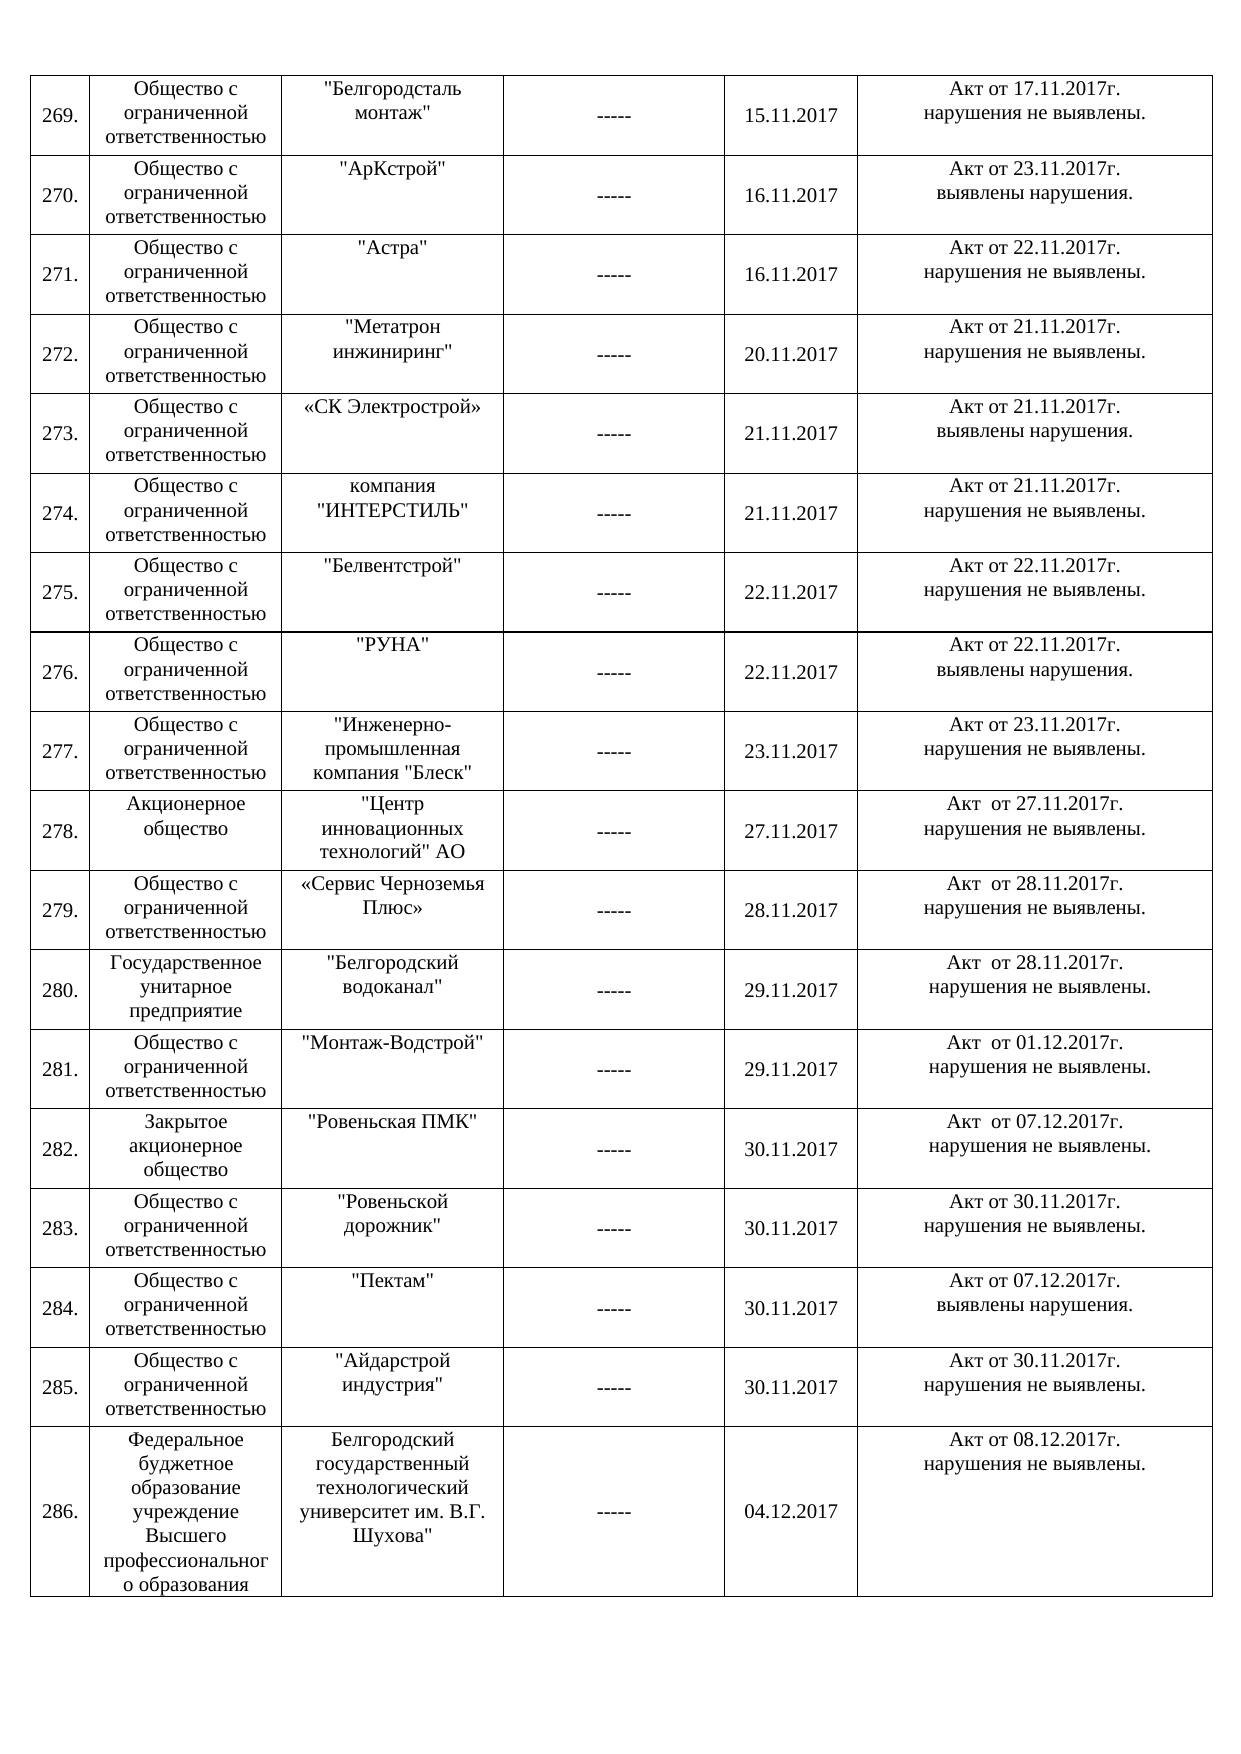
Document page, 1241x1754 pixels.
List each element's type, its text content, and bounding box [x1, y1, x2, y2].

table_cell Федеральное буджетное образование учреждение Высшего профессионального образования [90, 1427, 281, 1596]
table_cell [31, 633, 89, 711]
table_cell Общество с ограниченной ответственностью [90, 394, 281, 472]
table_cell ----- [504, 474, 724, 552]
table_cell [31, 712, 89, 790]
table_cell 30.11.2017 [725, 1268, 857, 1347]
table_cell Акт от 07.12.2017г. нарушения не выявлены. [858, 1109, 1212, 1188]
table_cell «СК Электрострой» [282, 394, 503, 472]
table_cell "Метатрон инжиниринг" [282, 315, 503, 393]
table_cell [90, 76, 281, 154]
table_cell 21.11.2017 [725, 474, 857, 552]
table_cell [31, 1109, 89, 1188]
table_cell ----- [504, 1030, 724, 1108]
table_cell 29.11.2017 [725, 1030, 857, 1108]
table_cell ----- [504, 1427, 724, 1596]
table_cell "Ровеньская ПМК" [282, 1109, 503, 1188]
table_cell "Белгородсталь монтаж" [282, 76, 503, 154]
table_cell [31, 1268, 89, 1347]
table_cell 16.11.2017 [725, 235, 857, 313]
table_cell 22.11.2017 [725, 553, 857, 631]
table_cell Общество с ограниченной ответственностью [90, 553, 281, 631]
table_cell ----- [504, 394, 724, 472]
table_cell Общество с ограниченной ответственностью [90, 633, 281, 711]
table_cell 28.11.2017 [725, 871, 857, 949]
table_cell Акт от 28.11.2017г. нарушения не выявлены. [858, 871, 1212, 949]
table_cell "Монтаж-Водстрой" [282, 1030, 503, 1108]
table_cell "АрКстрой" [282, 156, 503, 234]
table_cell Акт от 27.11.2017г. нарушения не выявлены. [858, 791, 1212, 870]
table_cell Общество с ограниченной ответственностью [90, 1030, 281, 1108]
table_cell "Астра" [282, 235, 503, 313]
table_cell Акт от 21.11.2017г. выявлены нарушения. [858, 394, 1212, 472]
table_cell Закрытое акционерное общество [90, 1109, 281, 1188]
table_cell 27.11.2017 [725, 791, 857, 870]
table_cell 30.11.2017 [725, 1109, 857, 1188]
table_cell компания "ИНТЕРСТИЛЬ" [282, 474, 503, 552]
table_cell [31, 474, 89, 552]
table_cell Общество с ограниченной ответственностью [90, 235, 281, 313]
table_cell [31, 553, 89, 631]
table_cell 16.11.2017 [725, 156, 857, 234]
table_cell Общество с ограниченной ответственностью [90, 1348, 281, 1426]
table_cell 21.11.2017 [725, 394, 857, 472]
table_cell «Сервис Черноземья Плюс» [282, 871, 503, 949]
table_cell Общество с ограниченной ответственностью [90, 315, 281, 393]
table_cell ----- [504, 156, 724, 234]
table_cell Общество с ограниченной ответственностью [90, 1189, 281, 1267]
table_cell "Белгородский водоканал" [282, 950, 503, 1029]
table_cell Государственное унитарное предприятие [90, 950, 281, 1029]
table_cell Акт от 22.11.2017г. выявлены нарушения. [858, 633, 1212, 711]
table_cell Общество с ограниченной ответственностью [90, 871, 281, 949]
table_cell ----- [504, 950, 724, 1029]
table_cell 04.12.2017 [725, 1427, 857, 1596]
table_cell [31, 791, 89, 870]
table_cell 23.11.2017 [725, 712, 857, 790]
table_cell Общество с ограниченной ответственностью [90, 474, 281, 552]
table_cell ----- [504, 1268, 724, 1347]
table_cell Общество с ограниченной ответственностью [90, 712, 281, 790]
table_cell ----- [504, 1189, 724, 1267]
table_cell Акт от 01.12.2017г. нарушения не выявлены. [858, 1030, 1212, 1108]
table_cell [31, 315, 89, 393]
table_cell [31, 394, 89, 472]
table_cell [31, 156, 89, 234]
table_cell ----- [504, 633, 724, 711]
table_cell "Инженерно-промышленная компания "Блеск" [282, 712, 503, 790]
table_cell ----- [504, 871, 724, 949]
table_cell ----- [504, 235, 724, 313]
table_cell [31, 76, 89, 154]
table_cell 30.11.2017 [725, 1189, 857, 1267]
table_cell ----- [504, 1348, 724, 1426]
table_cell Акт от 22.11.2017г. нарушения не выявлены. [858, 553, 1212, 631]
table_cell 30.11.2017 [725, 1348, 857, 1426]
table_cell [31, 950, 89, 1029]
table_cell Акт от 30.11.2017г. нарушения не выявлены. [858, 1348, 1212, 1426]
table_cell Акт от 30.11.2017г. нарушения не выявлены. [858, 1189, 1212, 1267]
table_cell 22.11.2017 [725, 633, 857, 711]
table_cell Белгородский государственный технологический университет им. В.Г. Шухова" [282, 1427, 503, 1596]
table_cell Акционерное общество [90, 791, 281, 870]
table_cell ----- [504, 791, 724, 870]
table_cell [31, 235, 89, 313]
table_cell Общество с ограниченной ответственностью [90, 1268, 281, 1347]
table_cell 15.11.2017 [725, 76, 857, 154]
table_cell Акт от 22.11.2017г. нарушения не выявлены. [858, 235, 1212, 313]
table_cell "Центр инновационных технологий" АО [282, 791, 503, 870]
table_cell ----- [504, 76, 724, 154]
table_cell [31, 1348, 89, 1426]
table_cell 29.11.2017 [725, 950, 857, 1029]
table_cell [31, 871, 89, 949]
table_cell Акт от 23.11.2017г. выявлены нарушения. [858, 156, 1212, 234]
table_cell "Айдарстрой индустрия" [282, 1348, 503, 1426]
table_cell Акт от 08.12.2017г. нарушения не выявлены. [858, 1427, 1212, 1596]
table_cell [31, 1189, 89, 1267]
table_cell "Белвентстрой" [282, 553, 503, 631]
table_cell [90, 156, 281, 234]
table_cell ----- [504, 1109, 724, 1188]
table_cell [31, 1030, 89, 1108]
table_cell Акт от 21.11.2017г. нарушения не выявлены. [858, 474, 1212, 552]
table_cell 20.11.2017 [725, 315, 857, 393]
table_cell "Ровеньской дорожник" [282, 1189, 503, 1267]
table_cell ----- [504, 315, 724, 393]
table_cell [31, 1427, 89, 1596]
table_cell "РУНА" [282, 633, 503, 711]
table_cell Акт от 28.11.2017г. нарушения не выявлены. [858, 950, 1212, 1029]
table_cell ----- [504, 553, 724, 631]
table_cell Акт от 07.12.2017г. выявлены нарушения. [858, 1268, 1212, 1347]
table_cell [858, 76, 1212, 154]
table_cell "Пектам" [282, 1268, 503, 1347]
table_cell Акт от 23.11.2017г. нарушения не выявлены. [858, 712, 1212, 790]
table_cell Акт от 21.11.2017г. нарушения не выявлены. [858, 315, 1212, 393]
table_cell ----- [504, 712, 724, 790]
